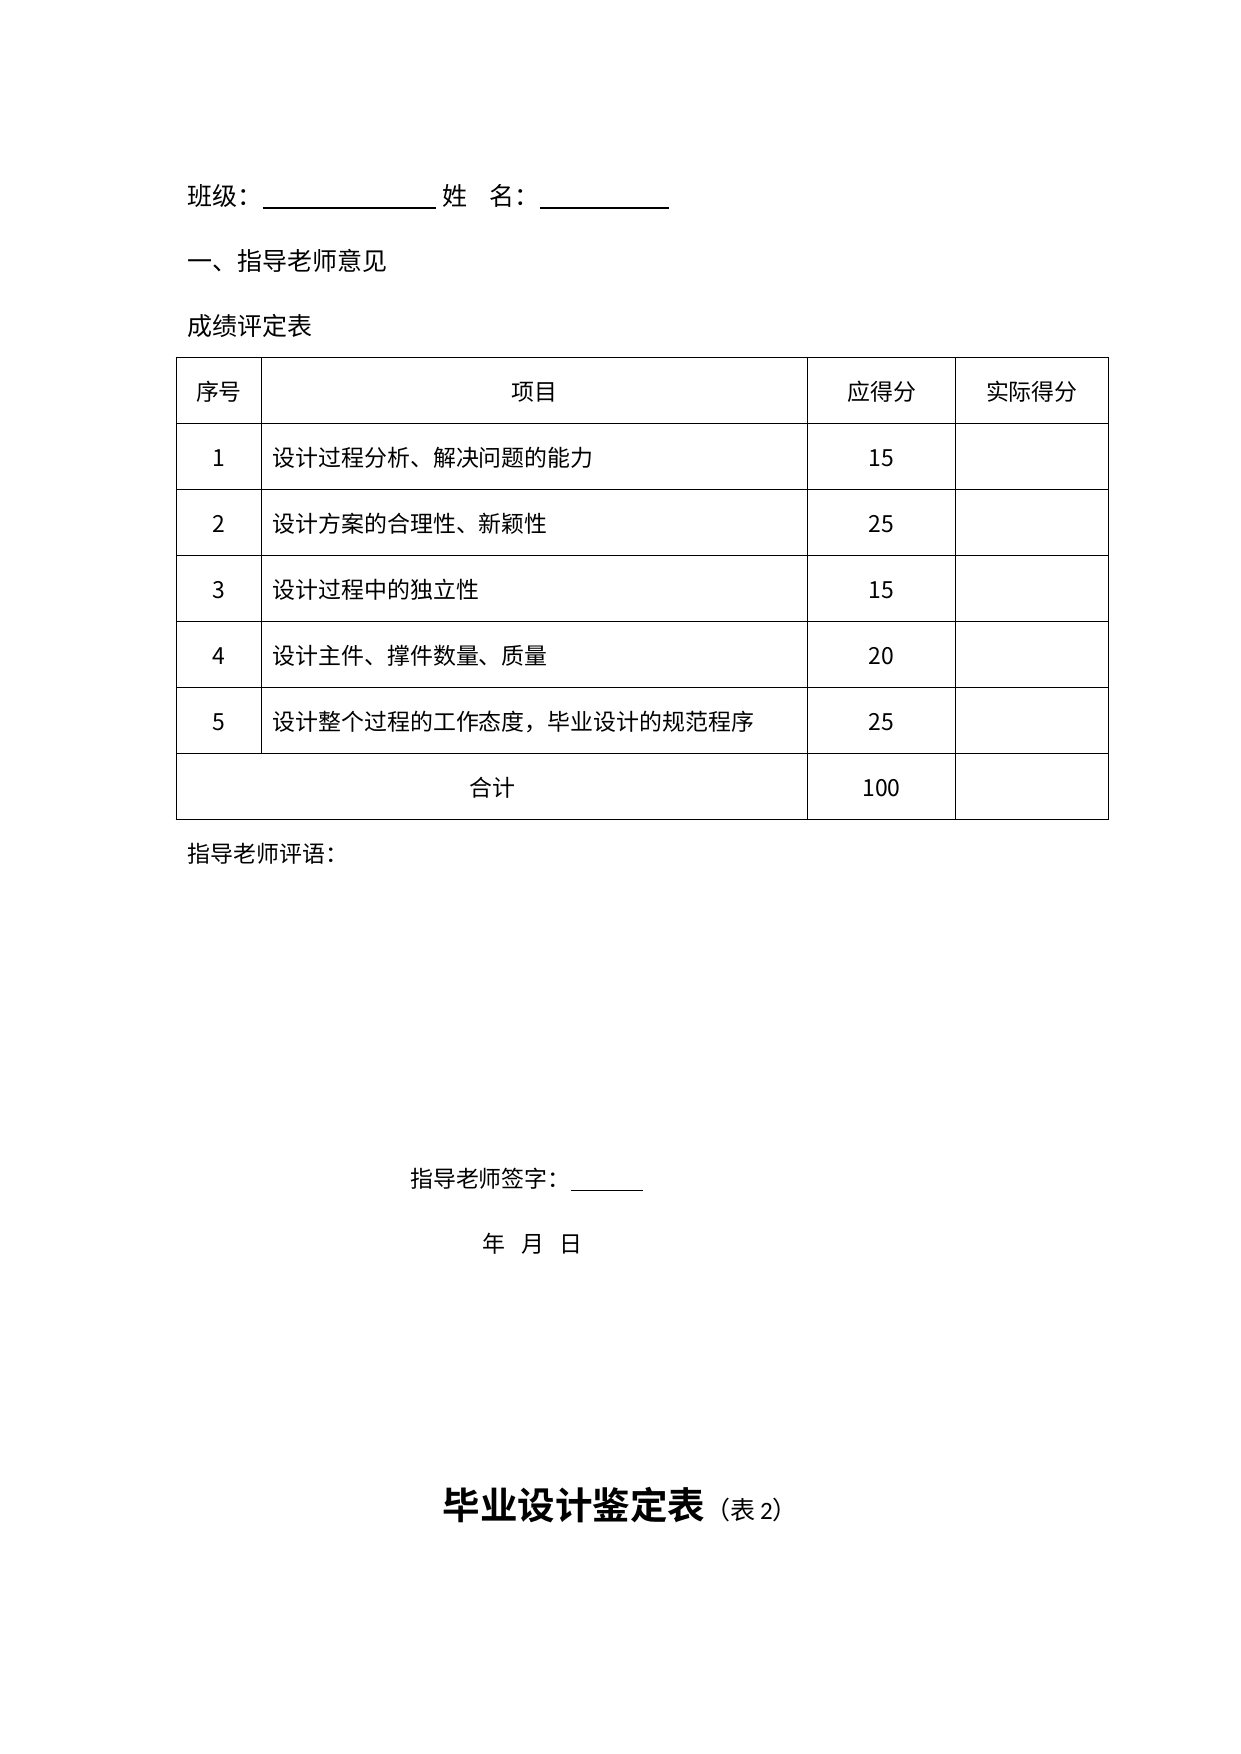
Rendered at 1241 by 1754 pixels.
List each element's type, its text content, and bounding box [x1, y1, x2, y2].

table_cell 1 [177, 424, 261, 489]
table_cell 3 [177, 556, 261, 621]
table_cell 设计过程分析、解决问题的能力 [262, 424, 807, 489]
text 一、指导老师意见 [187, 227, 1053, 292]
table_cell [956, 622, 1108, 687]
table_cell 设计方案的合理性、新颖性 [262, 490, 807, 555]
text 年 月 日 [187, 1210, 1053, 1275]
table_cell [956, 424, 1108, 489]
table_cell 15 [808, 556, 955, 621]
text 指导老师签字： [187, 1145, 1053, 1210]
table_cell [956, 490, 1108, 555]
table_cell 25 [808, 688, 955, 753]
text 成绩评定表 [187, 292, 1053, 357]
table_cell [956, 556, 1108, 621]
table_cell 设计主件、撑件数量、质量 [262, 622, 807, 687]
text 班级： 姓 名： [187, 162, 1053, 227]
table_cell 25 [808, 490, 955, 555]
table_header 序号 [177, 358, 261, 423]
table_cell 4 [177, 622, 261, 687]
table_cell 100 [808, 754, 955, 819]
table_cell 2 [177, 490, 261, 555]
table_header 实际得分 [956, 358, 1108, 423]
table_header 应得分 [808, 358, 955, 423]
table_cell 5 [177, 688, 261, 753]
table_cell 15 [808, 424, 955, 489]
table_cell 设计整个过程的工作态度，毕业设计的规范程序 [262, 688, 807, 753]
text 毕业设计鉴定表（表2） [187, 1470, 1053, 1535]
table_header 项目 [262, 358, 807, 423]
text 指导老师评语： [187, 820, 1053, 885]
table_cell [956, 688, 1108, 753]
table_cell 合计 [177, 754, 807, 819]
table_cell 设计过程中的独立性 [262, 556, 807, 621]
table_cell 20 [808, 622, 955, 687]
table_cell [956, 754, 1108, 819]
